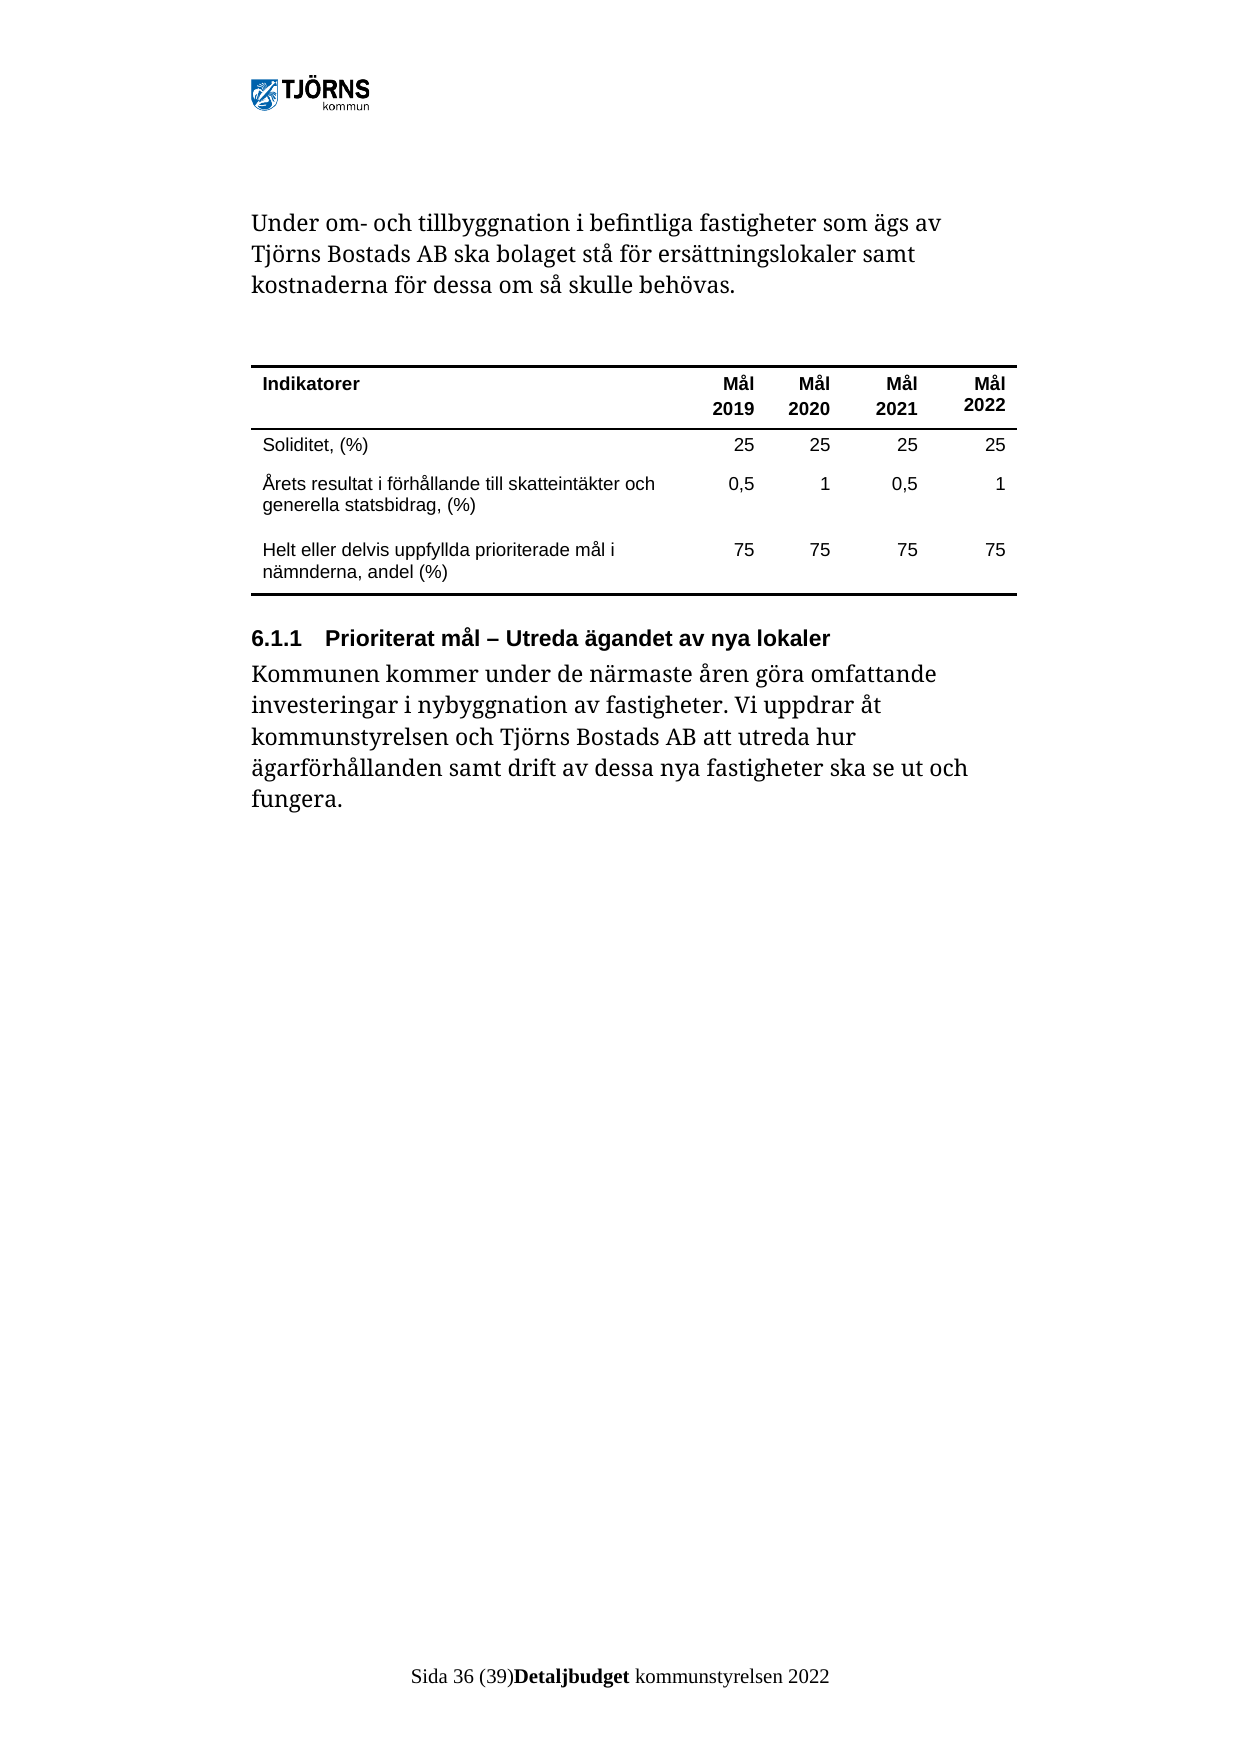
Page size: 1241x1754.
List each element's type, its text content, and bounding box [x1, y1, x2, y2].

table_cell 75 [841, 535, 929, 593]
table_cell 75 [684, 535, 766, 593]
table_cell 25 [841, 430, 929, 468]
text Under om- och tillbyggnation i befintliga fastigheter som ägs av Tjörns Bostads AB ska bolaget stå för ersättningslokaler samt kostnaderna för dessa om så skulle behövas. [251, 207, 989, 301]
text Kommunen kommer under de närmaste åren göra omfattande investeringar i nybyggnation av fastigheter. Vi uppdrar åt kommunstyrelsen och Tjörns Bostads AB att utreda hur ägarförhållanden samt drift av dessa nya fastigheter ska se ut och fungera. [251, 658, 989, 814]
table_cell 0,5 [841, 468, 929, 535]
table_cell 1 [929, 468, 1017, 535]
subtitle Prioriterat mål – Utreda ägandet av nya lokaler [251, 625, 989, 652]
table_cell 0,5 [684, 468, 766, 535]
table_cell Helt eller delvis uppfyllda prioriterade mål i nämnderna, andel (%) [251, 535, 684, 593]
table_cell 1 [766, 468, 841, 535]
table_header Mål 2019 [684, 368, 766, 428]
table_header Mål 2022 [929, 368, 1017, 428]
picture [251, 75, 370, 111]
table_header Mål 2021 [841, 368, 929, 428]
table_cell 75 [766, 535, 841, 593]
table_cell 25 [766, 430, 841, 468]
table_header Mål 2020 [766, 368, 841, 428]
table_cell Soliditet, (%) [251, 430, 684, 468]
table_cell 75 [929, 535, 1017, 593]
table_cell 25 [684, 430, 766, 468]
table_cell 25 [929, 430, 1017, 468]
table_header Indikatorer [251, 368, 684, 428]
table_cell Årets resultat i förhållande till skatteintäkter och generella statsbidrag, (%) [251, 468, 684, 535]
